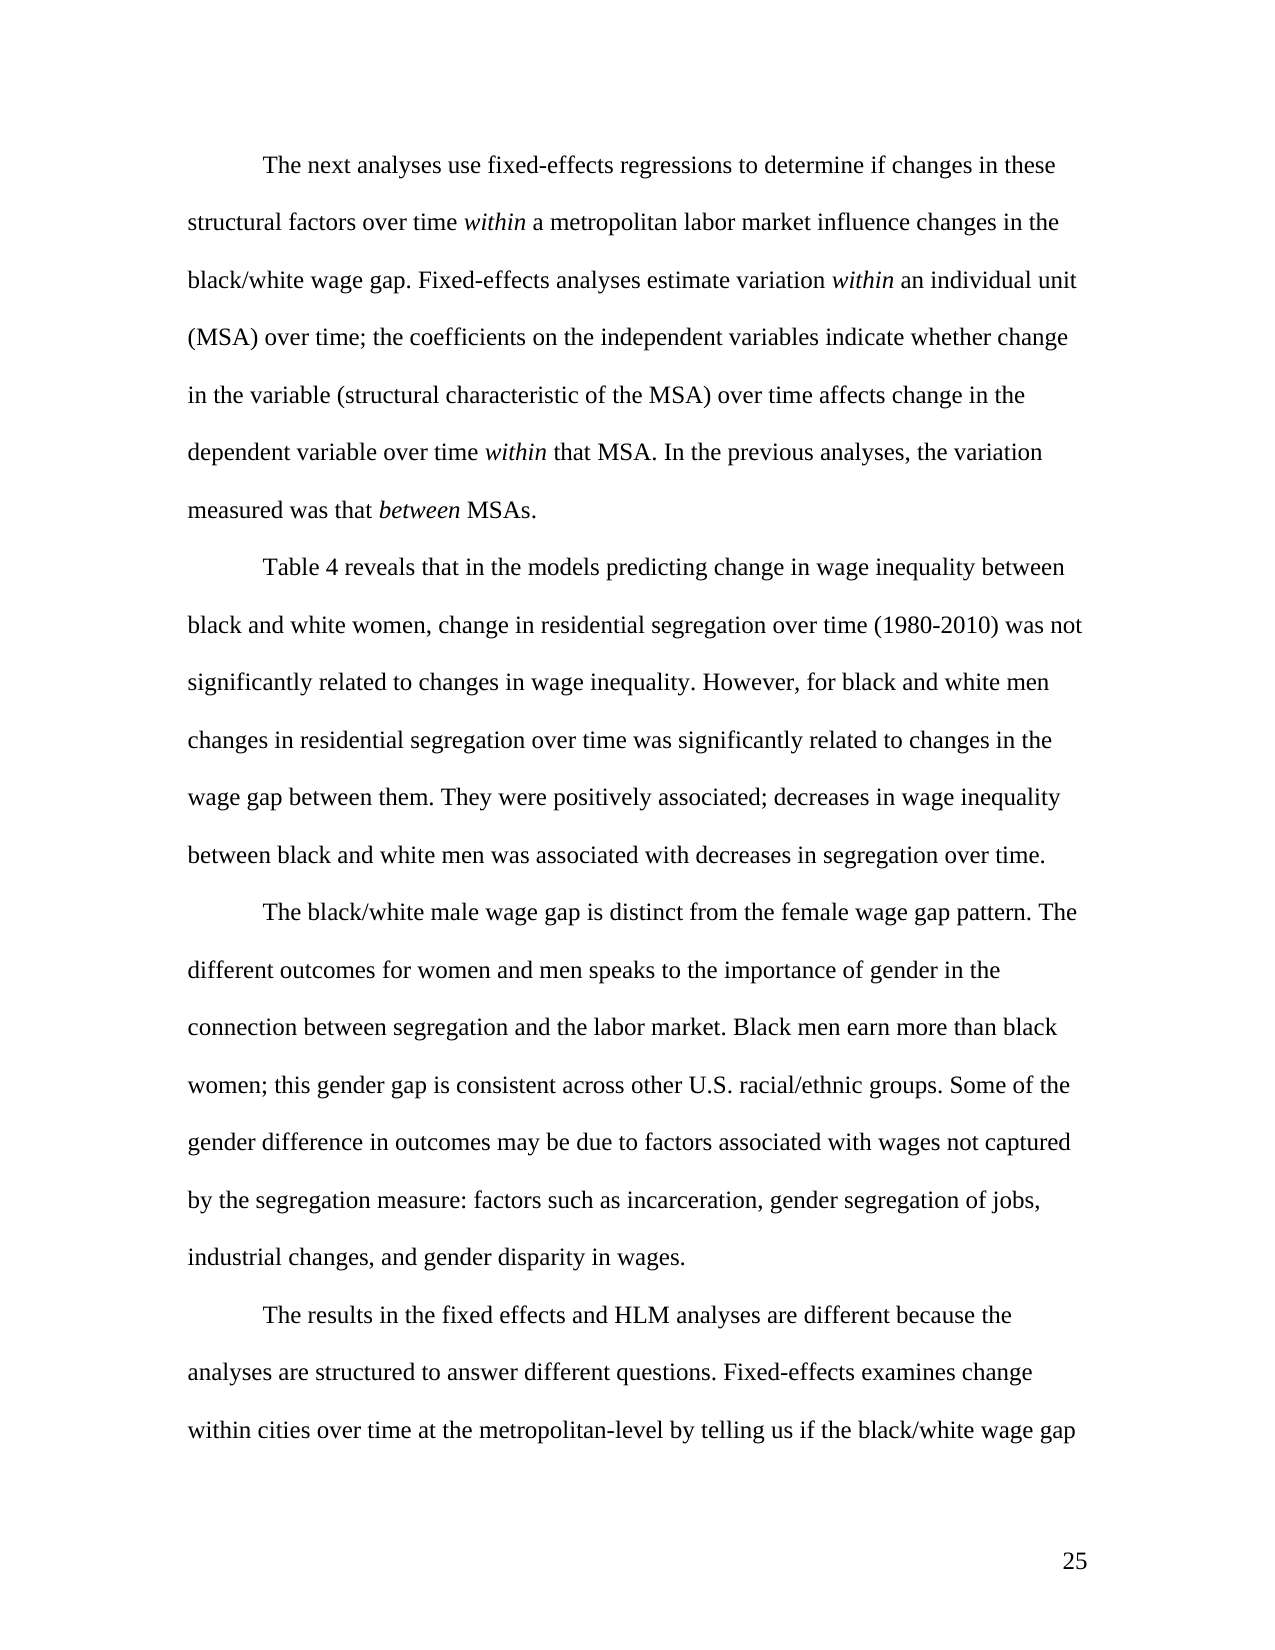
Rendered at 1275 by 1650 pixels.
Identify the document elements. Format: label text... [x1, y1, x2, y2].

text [187, 1300, 1087, 1444]
text The black/white male wage gap is distinct from the female wage gap pattern. The different outcomes for women and men speaks to the importance of gender in the connection between segregation and the labor market. Black men earn more than black women; this gender gap is consistent across other U.S. racial/ethnic groups. Some of the gender difference in outcomes may be due to factors associated with wages not captured by the segregation measure: factors such as incarceration, gender segregation of jobs, industrial changes, and gender disparity in wages. [187, 897, 1087, 1271]
text Table 4 reveals that in the models predicting change in wage inequality between black and white women, change in residential segregation over time (1980-2010) was not significantly related to changes in wage inequality. However, for black and white men changes in residential segregation over time was significantly related to changes in the wage gap between them. They were positively associated; decreases in wage inequality between black and white men was associated with decreases in segregation over time. [187, 552, 1087, 869]
text The next analyses use fixed-effects regressions to determine if changes in these structural factors over time within a metropolitan labor market influence changes in the black/white wage gap. Fixed-effects analyses estimate variation within an individual unit (MSA) over time; the coefficients on the independent variables indicate whether change in the variable (structural characteristic of the MSA) over time affects change in the dependent variable over time within that MSA. In the previous analyses, the variation measured was that between MSAs. [187, 150, 1087, 524]
